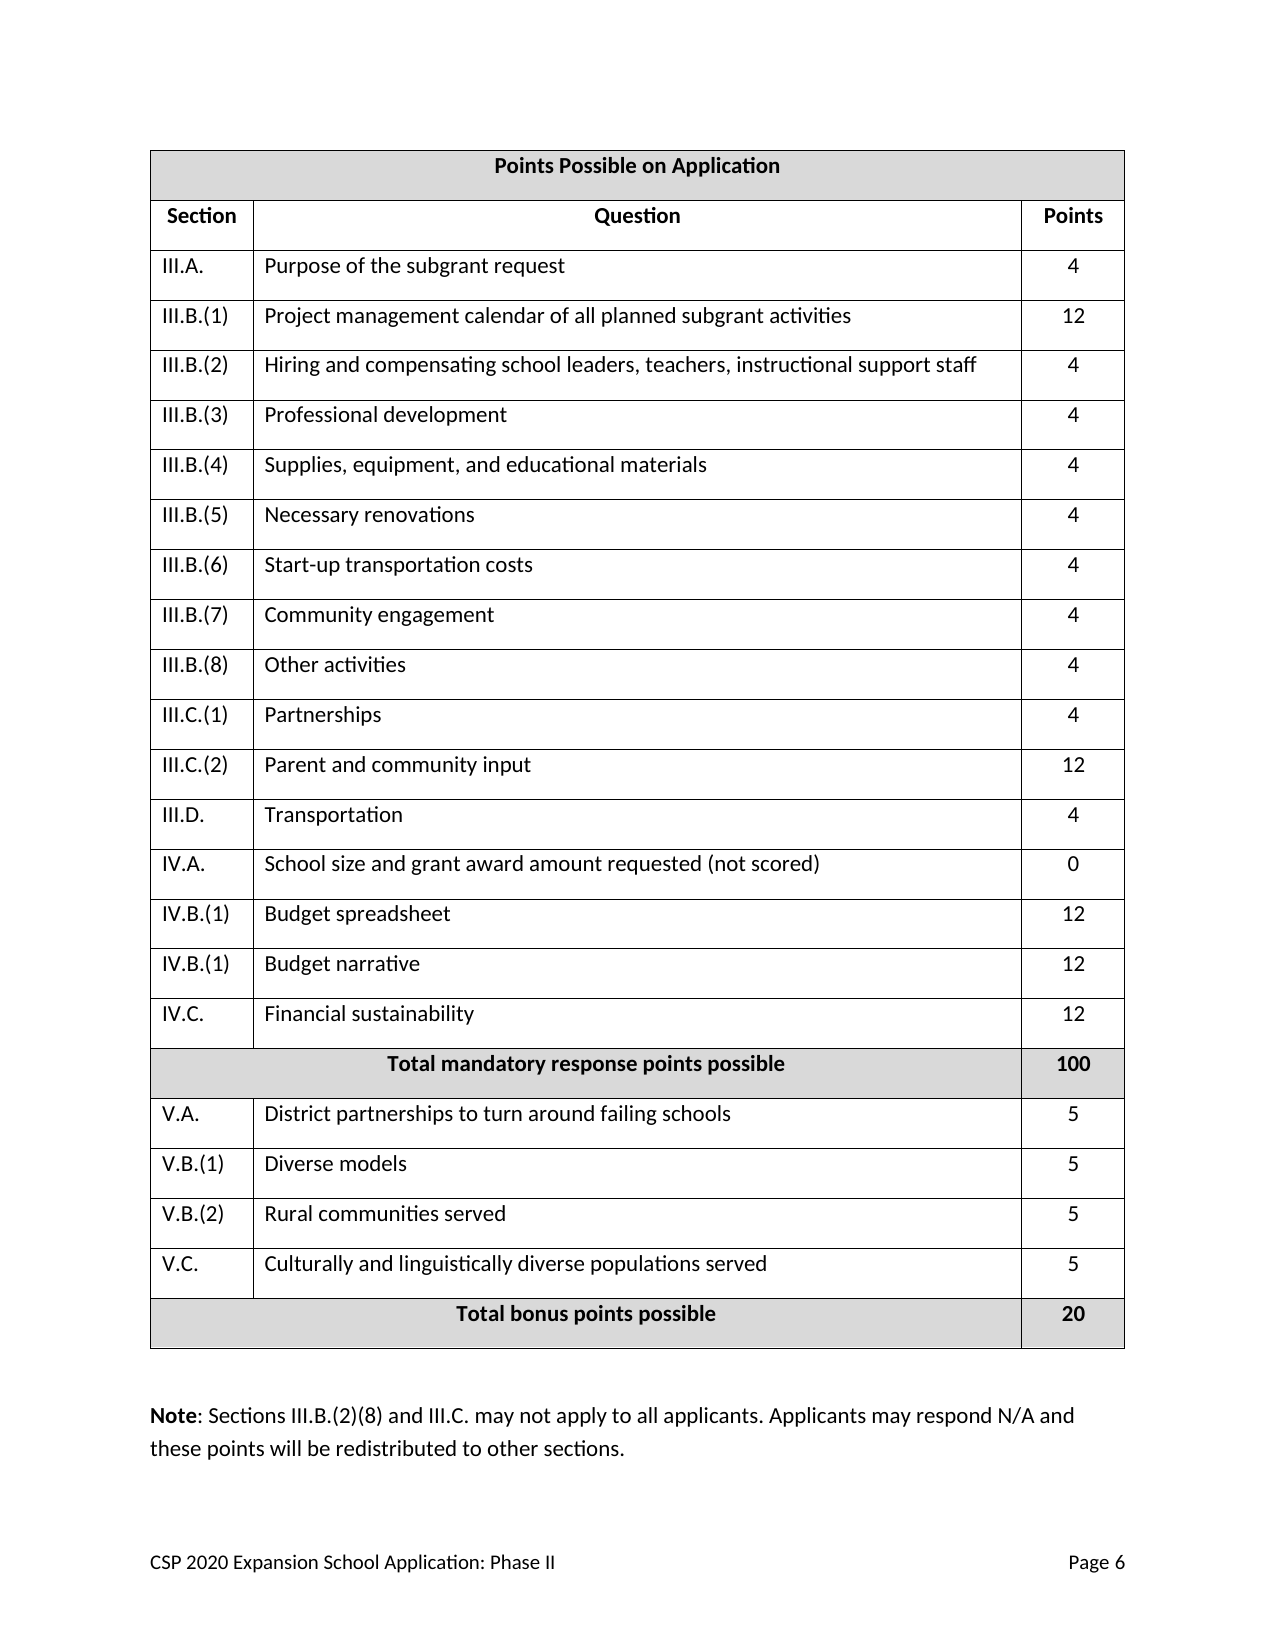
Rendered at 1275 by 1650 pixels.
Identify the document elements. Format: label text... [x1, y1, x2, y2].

table_cell 4 [1022, 550, 1124, 599]
table_cell IV.A. [151, 850, 253, 898]
table_cell Hiring and compensating school leaders, teachers, instructional support staff [254, 351, 1021, 399]
table_cell Total mandatory response points possible [151, 1049, 1021, 1098]
table_cell III.B.(4) [151, 450, 253, 499]
table_cell 5 [1022, 1099, 1124, 1148]
table_cell Culturally and linguistically diverse populations served [254, 1249, 1021, 1298]
table_cell Parent and community input [254, 750, 1021, 799]
table_cell 0 [1022, 850, 1124, 898]
table_cell III.D. [151, 800, 253, 848]
table_cell 4 [1022, 600, 1124, 649]
table_cell 12 [1022, 301, 1124, 349]
table_cell Partnerships [254, 700, 1021, 749]
table_cell Question [254, 201, 1021, 250]
table_cell 5 [1022, 1199, 1124, 1248]
table_cell V.C. [151, 1249, 253, 1298]
table_cell 5 [1022, 1249, 1124, 1298]
table_cell III.B.(6) [151, 550, 253, 599]
table_cell Transportation [254, 800, 1021, 848]
table_cell III.C.(2) [151, 750, 253, 799]
table_cell 12 [1022, 999, 1124, 1048]
table_cell 4 [1022, 800, 1124, 848]
table_cell IV.B.(1) [151, 949, 253, 998]
table_cell 4 [1022, 251, 1124, 300]
table_header Points Possible on Application [151, 151, 1124, 200]
table_cell 4 [1022, 650, 1124, 699]
table_cell Purpose of the subgrant request [254, 251, 1021, 300]
table_cell 4 [1022, 700, 1124, 749]
table_cell School size and grant award amount requested (not scored) [254, 850, 1021, 898]
table_cell Start-up transportation costs [254, 550, 1021, 599]
table_cell Professional development [254, 401, 1021, 449]
table_cell 12 [1022, 900, 1124, 948]
table_cell 100 [1022, 1049, 1124, 1098]
table_cell 5 [1022, 1149, 1124, 1198]
table_cell Other activities [254, 650, 1021, 699]
text Note: Sections III.B.(2)(8) and III.C. may not apply to all applicants. Applicants may respond N/A and these points will be redistributed to other sections. [150, 1402, 1125, 1462]
table_cell 4 [1022, 401, 1124, 449]
table_cell V.B.(1) [151, 1149, 253, 1198]
table_cell Community engagement [254, 600, 1021, 649]
table_cell III.B.(3) [151, 401, 253, 449]
table_cell Total bonus points possible [151, 1299, 1021, 1347]
table_cell Supplies, equipment, and educational materials [254, 450, 1021, 499]
table_cell III.B.(2) [151, 351, 253, 399]
table_cell Budget spreadsheet [254, 900, 1021, 948]
table_cell Project management calendar of all planned subgrant activities [254, 301, 1021, 349]
table_cell 4 [1022, 450, 1124, 499]
table_cell III.B.(1) [151, 301, 253, 349]
table_cell Rural communities served [254, 1199, 1021, 1248]
table_cell 20 [1022, 1299, 1124, 1347]
table_cell IV.C. [151, 999, 253, 1048]
table_cell III.B.(8) [151, 650, 253, 699]
table_cell 12 [1022, 949, 1124, 998]
table_cell IV.B.(1) [151, 900, 253, 948]
table_cell III.C.(1) [151, 700, 253, 749]
table_cell V.B.(2) [151, 1199, 253, 1248]
table_cell Budget narrative [254, 949, 1021, 998]
table_cell V.A. [151, 1099, 253, 1148]
table_cell Section [151, 201, 253, 250]
table_cell III.B.(5) [151, 500, 253, 549]
table_cell 4 [1022, 351, 1124, 399]
table_cell Diverse models [254, 1149, 1021, 1198]
table_cell Financial sustainability [254, 999, 1021, 1048]
table_cell Points [1022, 201, 1124, 250]
table_cell III.A. [151, 251, 253, 300]
table_cell Necessary renovations [254, 500, 1021, 549]
table_cell III.B.(7) [151, 600, 253, 649]
table_cell 12 [1022, 750, 1124, 799]
table_cell District partnerships to turn around failing schools [254, 1099, 1021, 1148]
table_cell 4 [1022, 500, 1124, 549]
